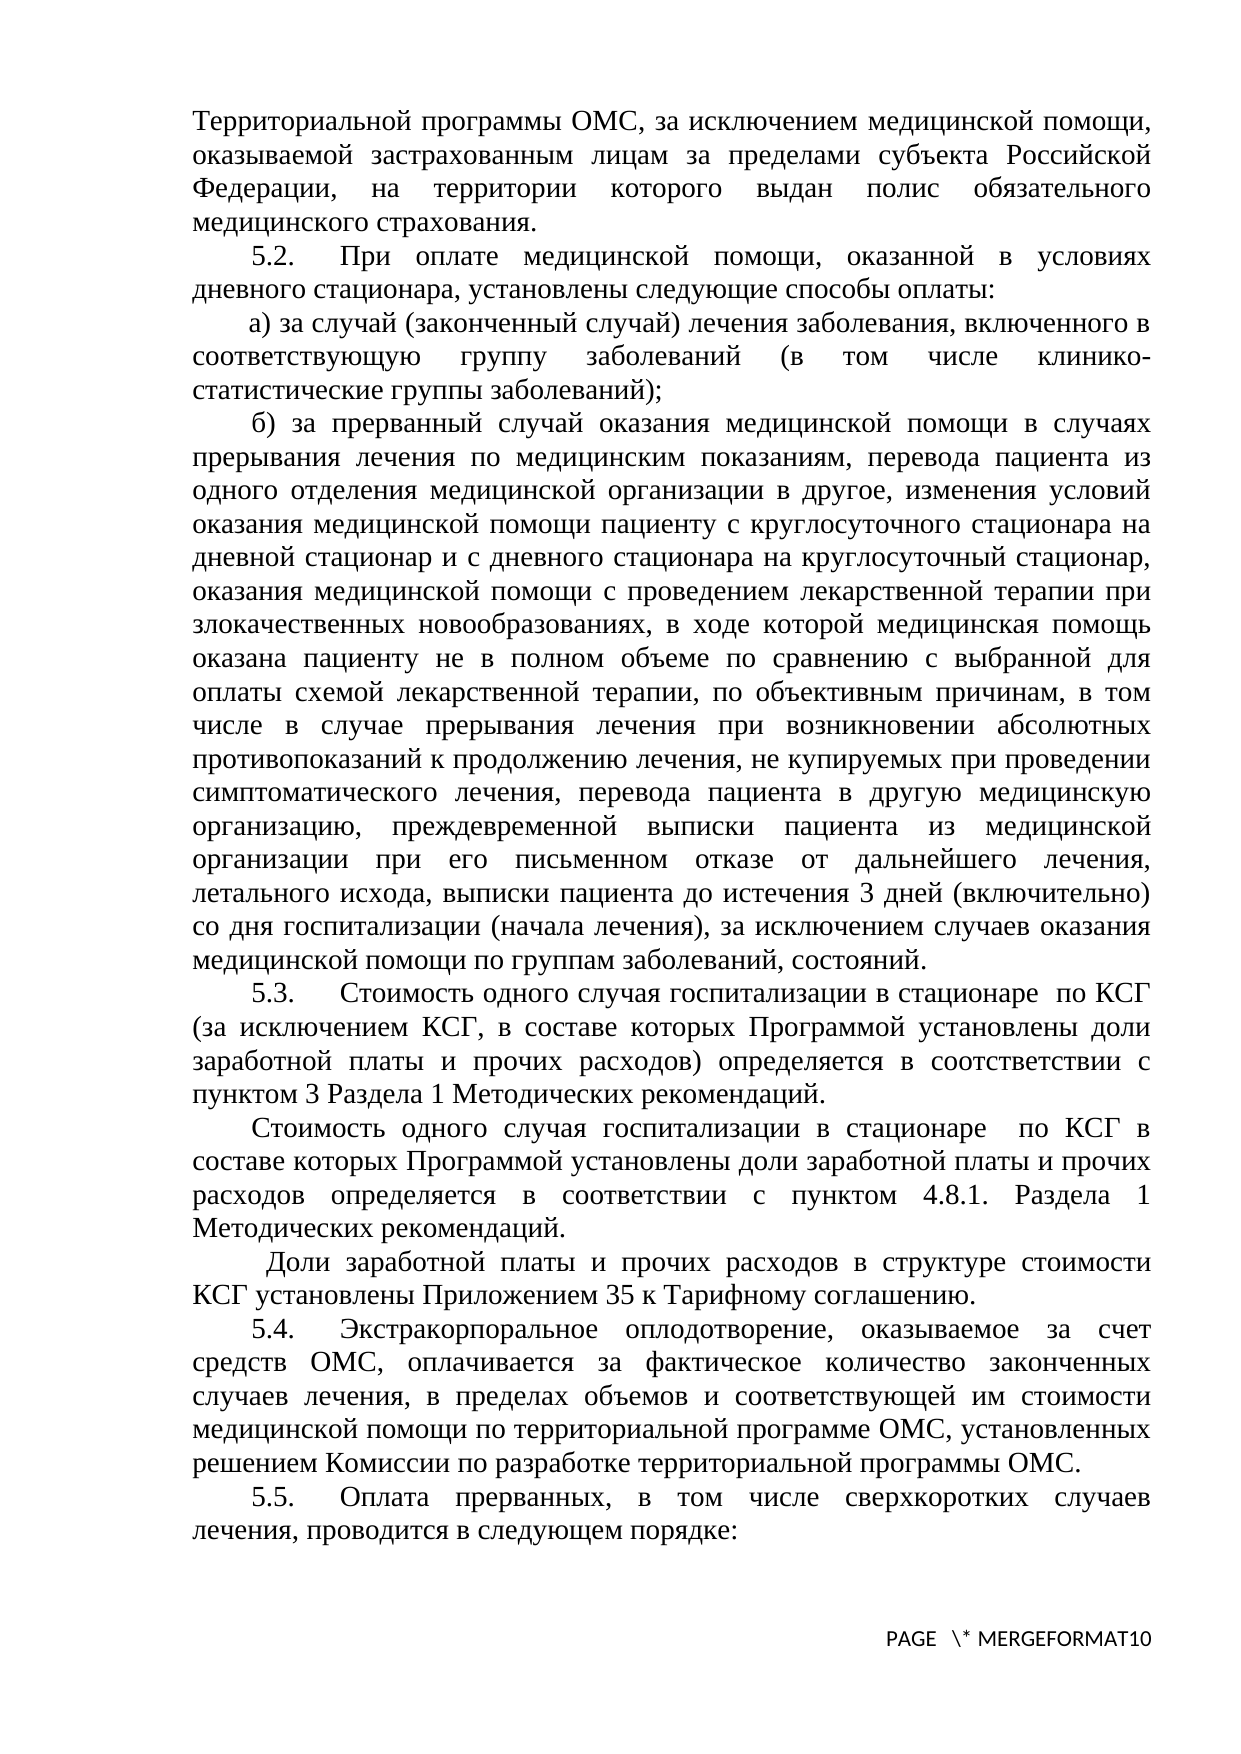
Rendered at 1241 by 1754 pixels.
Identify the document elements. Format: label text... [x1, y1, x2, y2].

text Стоимость одного случая госпитализации в стационаре по КСГ в составе которых Программой установлены доли заработной платы и прочих расходов определяется в соответствии с пунктом 4.8.1. Раздела 1 Методических рекомендаций. [192, 1110, 1152, 1244]
list Оплата прерванных, в том числе сверхкоротких случаев лечения, проводится в следующем порядке: [192, 1479, 1152, 1546]
list Экстракорпоральное оплодотворение, оказываемое за счет средств ОМС, оплачивается за фактическое количество законченных случаев лечения, в пределах объемов и соответствующей им стоимости медицинской помощи по территориальной программе ОМС, установленных решением Комиссии по разработке территориальной программы ОМС. [192, 1311, 1152, 1479]
list Доли заработной платы и прочих расходов в структуре стоимости КСГ установлены Приложением 35 к Тарифному соглашению. [192, 1244, 1152, 1311]
text а) за случай (законченный случай) лечения заболевания, включенного в соответствующую группу заболеваний (в том числе клинико-статистические группы заболеваний); [192, 305, 1152, 405]
list При оплате медицинской помощи, оказанной в условиях дневного стационара, установлены следующие способы оплаты: [192, 238, 1152, 305]
text б) за прерванный случай оказания медицинской помощи в случаях прерывания лечения по медицинским показаниям, перевода пациента из одного отделения медицинской организации в другое, изменения условий оказания медицинской помощи пациенту с круглосуточного стационара на дневной стационар и с дневного стационара на круглосуточный стационар, оказания медицинской помощи с проведением лекарственной терапии при злокачественных новообразованиях, в ходе которой медицинская помощь оказана пациенту не в полном объеме по сравнению с выбранной для оплаты схемой лекарственной терапии, по объективным причинам, в том числе в случае прерывания лечения при возникновении абсолютных противопоказаний к продолжению лечения, не купируемых при проведении симптоматического лечения, перевода пациента в другую медицинскую организацию, преждевременной выписки пациента из медицинской организации при его письменном отказе от дальнейшего лечения, летального исхода, выписки пациента до истечения 3 дней (включительно) со дня госпитализации (начала лечения), за исключением случаев оказания медицинской помощи по группам заболеваний, состояний. [192, 405, 1152, 976]
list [192, 103, 1152, 238]
text 5.3. Стоимость одного случая госпитализации в стационаре по КСГ (за исключением КСГ, в составе которых Программой установлены доли заработной платы и прочих расходов) определяется в соотстветствии с пунктом 3 Раздела 1 Методических рекомендаций. [192, 976, 1152, 1110]
